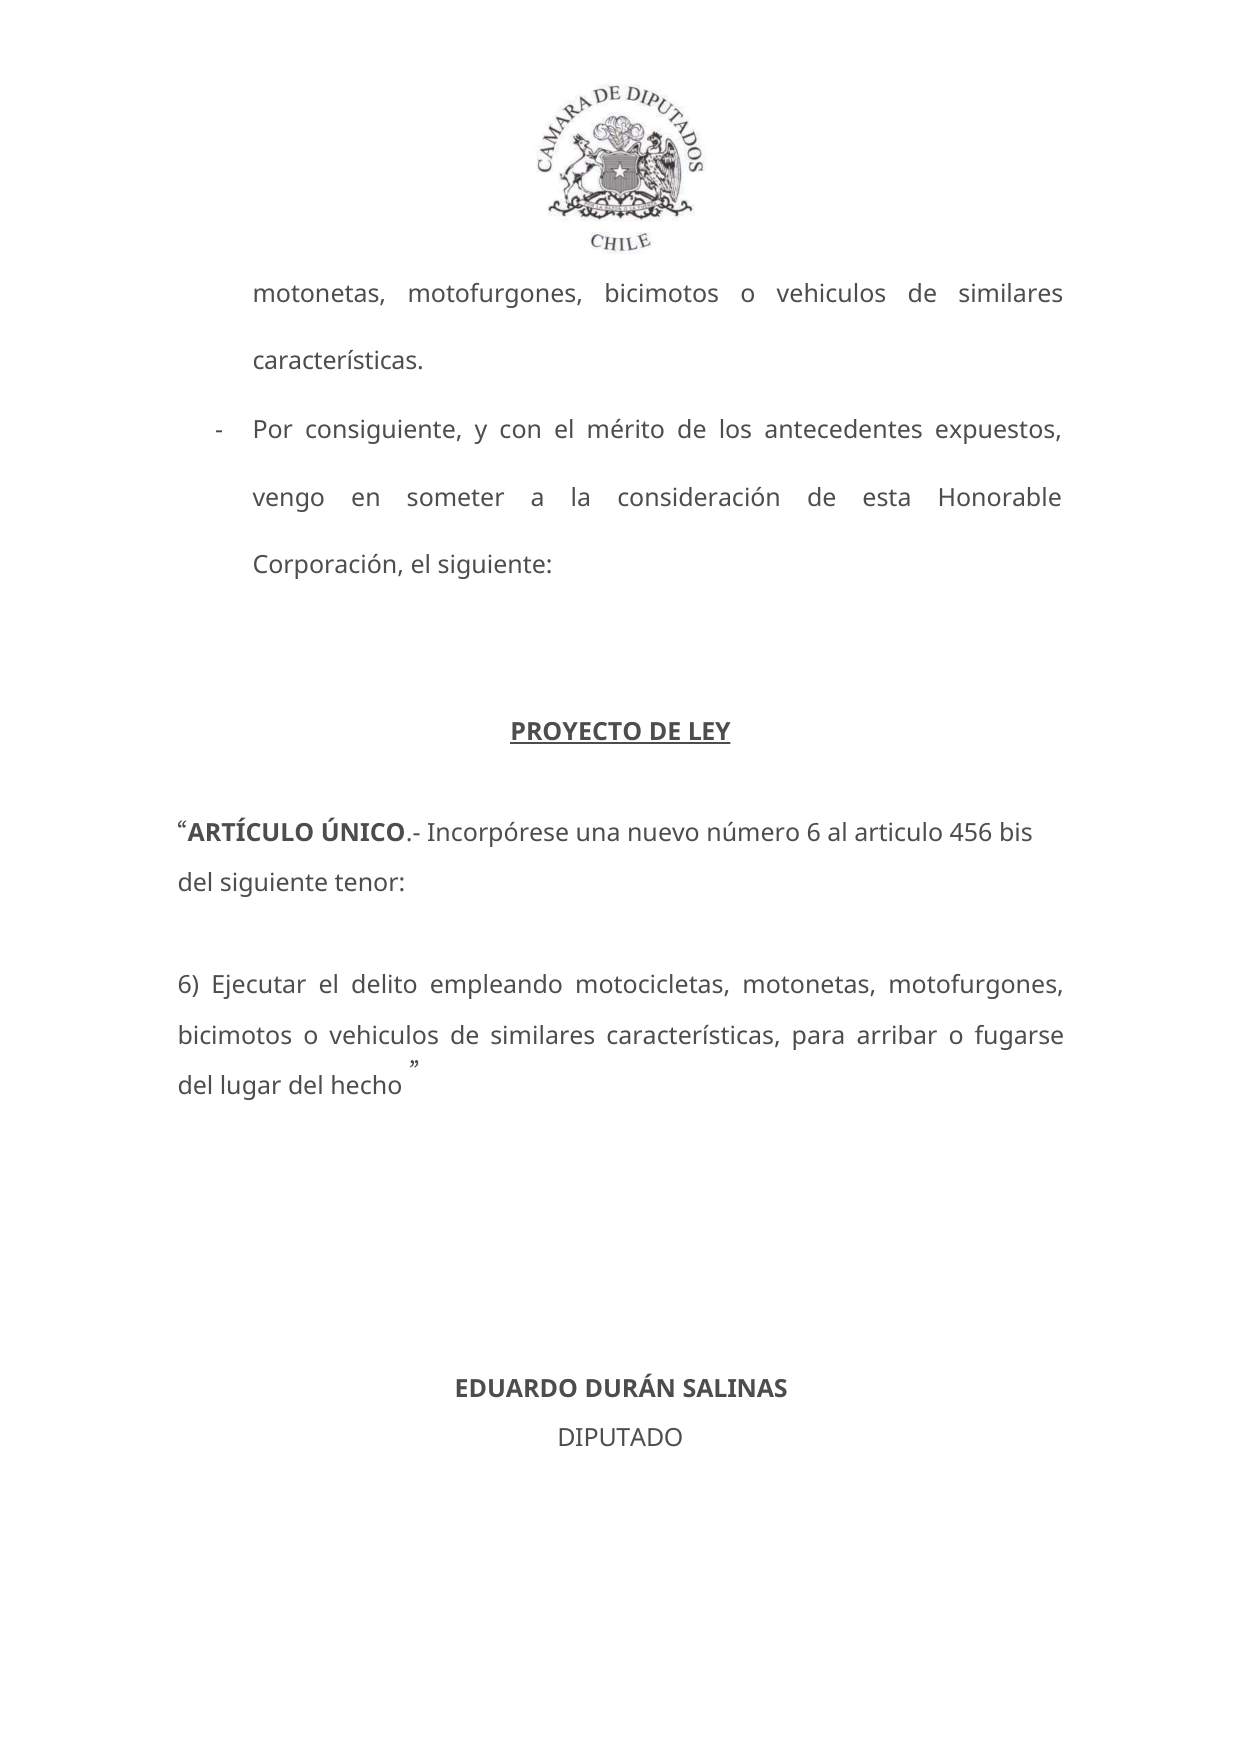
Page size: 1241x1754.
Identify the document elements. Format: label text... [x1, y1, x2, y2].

text 6) Ejecutar el delito empleando motocicletas, motonetas, motofurgones, bicimotos o vehiculos de similares características, para arribar o fugarse del lugar del hecho [177, 967, 1065, 1102]
text motonetas, motofurgones, bicimotos o vehiculos de similares características. [252, 276, 1064, 377]
text DIPUTADO [427, 1419, 814, 1453]
list Por consiguiente, y con el mérito de los antecedentes expuestos, vengo en someter a la consideración de esta Honorable Corporación, el siguiente: [215, 412, 1063, 581]
text ARTÍCULO ÚNICO.- Incorpórese una nuevo número 6 al articulo 456 bis del siguiente tenor: [177, 815, 1072, 899]
picture [533, 82, 709, 254]
text EDUARDO DURÁN SALINAS [427, 1371, 815, 1405]
text PROYECTO DE LEY [427, 713, 814, 747]
